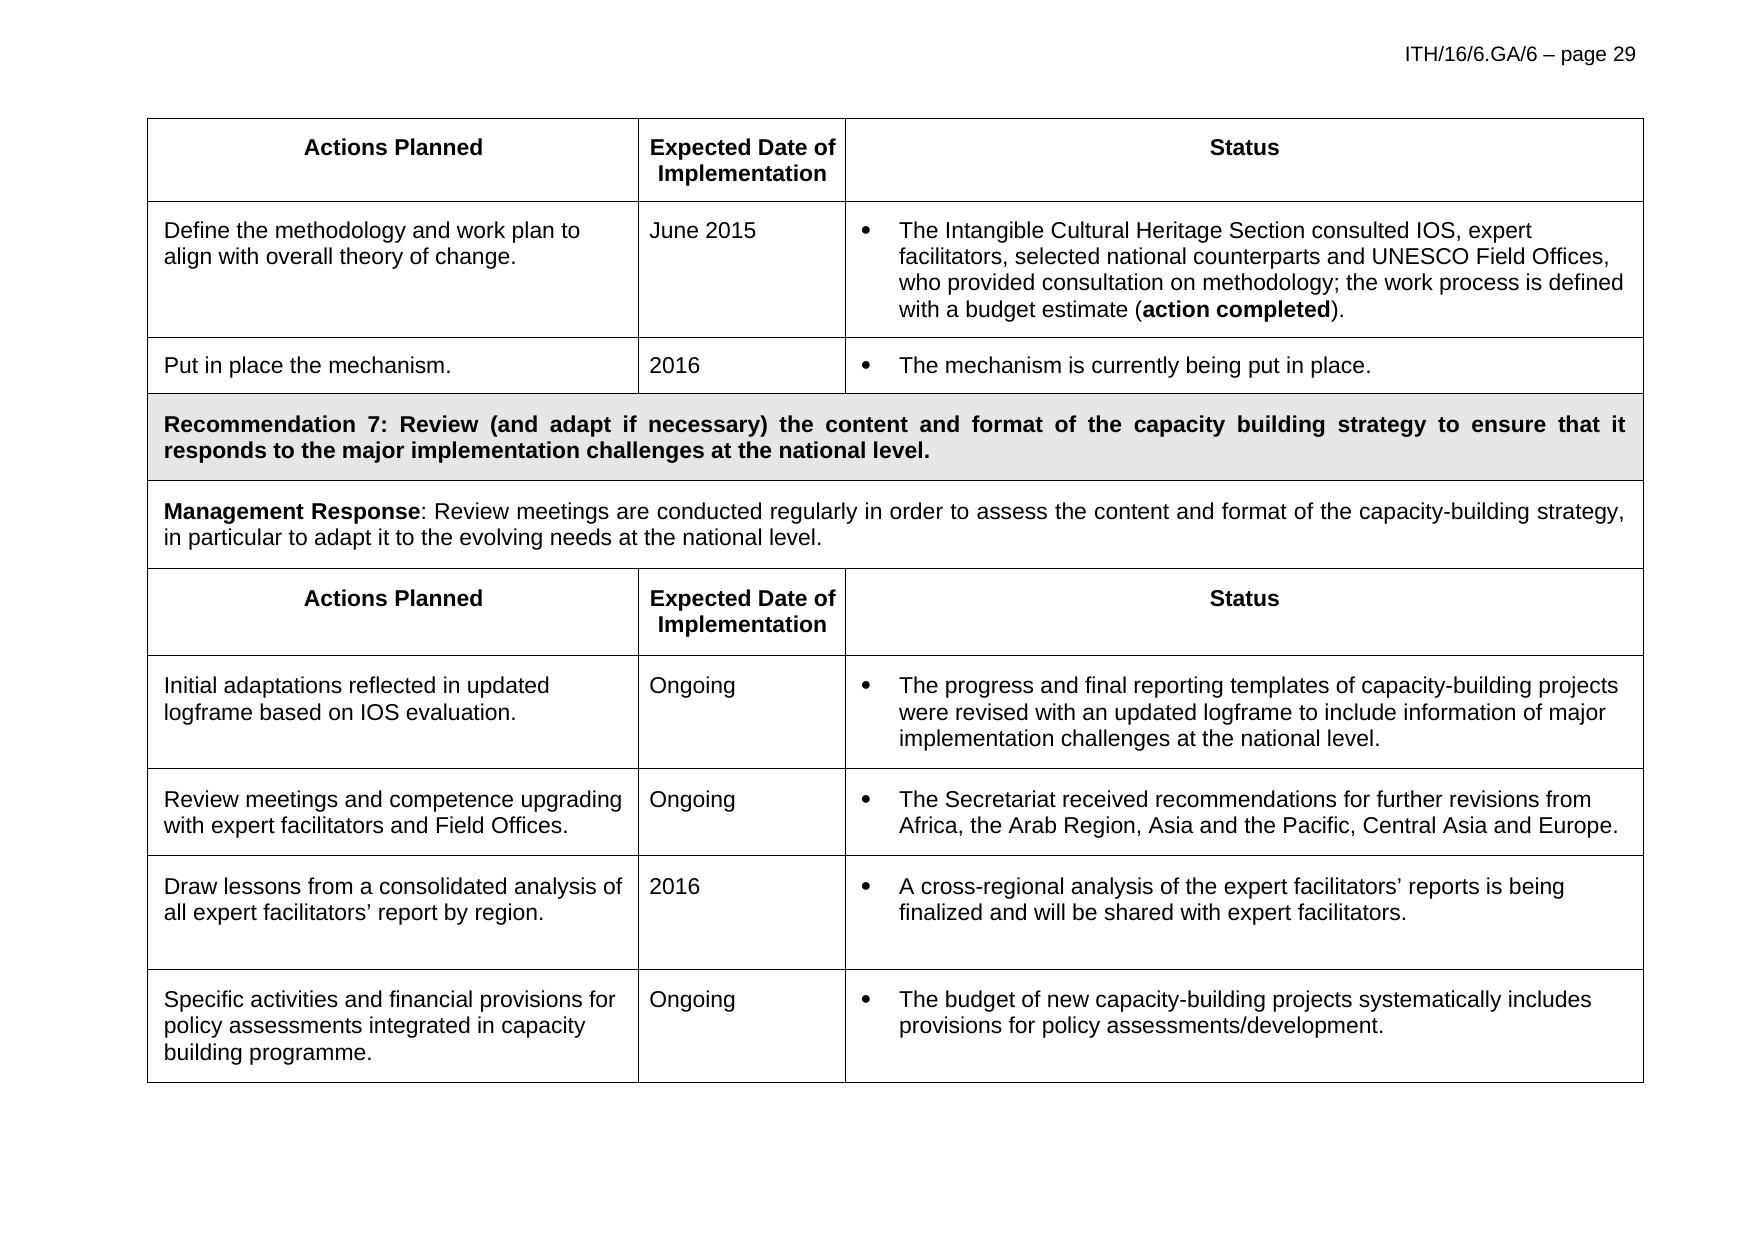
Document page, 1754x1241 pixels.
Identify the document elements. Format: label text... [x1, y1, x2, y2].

table_cell Review meetings and competence upgrading with expert facilitators and Field Offices. [148, 769, 638, 855]
table_cell Status [846, 569, 1643, 654]
table_cell Expected Date of Implementation [639, 569, 845, 654]
table_cell The budget of new capacity-building projects systematically includes provisions for policy assessments/development. [846, 970, 1643, 1082]
table_cell A cross-regional analysis of the expert facilitators’ reports is being finalized and will be shared with expert facilitators. [846, 856, 1643, 968]
table_cell Actions Planned [148, 119, 638, 201]
table_cell Initial adaptations reflected in updated logframe based on IOS evaluation. [148, 656, 638, 768]
table_cell Ongoing [639, 970, 845, 1082]
table_cell Management Response: Review meetings are conducted regularly in order to assess the content and format of the capacity-building strategy, in particular to adapt it to the evolving needs at the national level. [148, 481, 1643, 567]
table_cell The mechanism is currently being put in place. [846, 338, 1643, 393]
table_cell The progress and final reporting templates of capacity-building projects were revised with an updated logframe to include information of major implementation challenges at the national level. [846, 656, 1643, 768]
table_cell 2016 [639, 856, 845, 968]
table_cell The Secretariat received recommendations for further revisions from Africa, the Arab Region, Asia and the Pacific, Central Asia and Europe. [846, 769, 1643, 855]
table_cell Define the methodology and work plan to align with overall theory of change. [148, 202, 638, 337]
table_cell Ongoing [639, 769, 845, 855]
table_cell June 2015 [639, 202, 845, 337]
table_cell The Intangible Cultural Heritage Section consulted IOS, expert facilitators, selected national counterparts and UNESCO Field Offices, who provided consultation on methodology; the work process is defined with a budget estimate (action completed). [846, 202, 1643, 337]
table_cell Expected Date of Implementation [639, 119, 845, 201]
table_cell Status [846, 119, 1643, 201]
table_cell Specific activities and financial provisions for policy assessments integrated in capacity building programme. [148, 970, 638, 1082]
table_cell Recommendation 7: Review (and adapt if necessary) the content and format of the capacity building strategy to ensure that it responds to the major implementation challenges at the national level. [148, 394, 1643, 480]
table_cell 2016 [639, 338, 845, 393]
table_cell Put in place the mechanism. [148, 338, 638, 393]
table_cell Ongoing [639, 656, 845, 768]
table_cell Actions Planned [148, 569, 638, 654]
table_cell Draw lessons from a consolidated analysis of all expert facilitators’ report by region. [148, 856, 638, 968]
